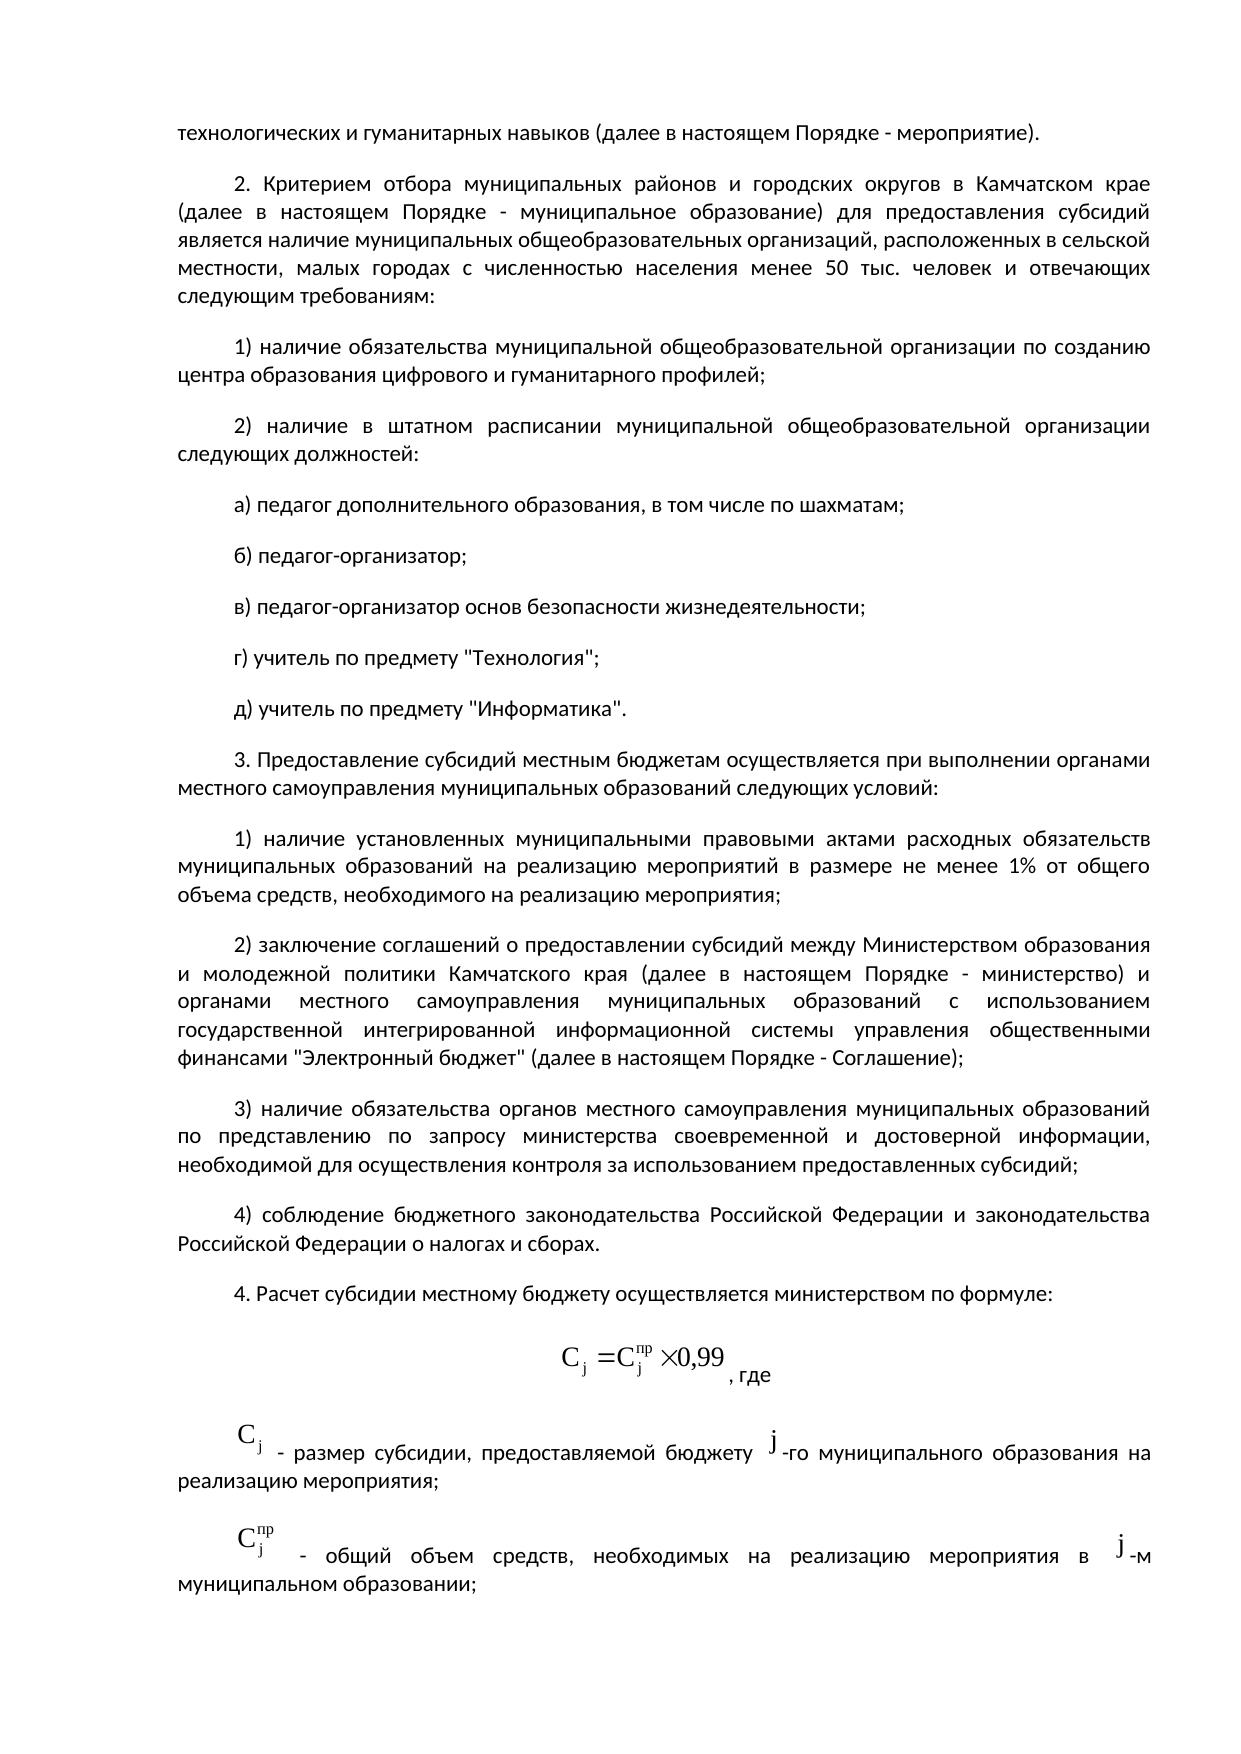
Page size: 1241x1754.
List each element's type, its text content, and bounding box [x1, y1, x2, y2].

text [177, 118, 1152, 146]
text 2) наличие в штатном расписании муниципальной общеобразовательной организации следующих должностей: [177, 411, 1152, 467]
text г) учитель по предмету "Технология"; [177, 643, 1152, 671]
text 2) заключение соглашений о предоставлении субсидий между Министерством образования и молодежной политики Камчатского края (далее в настоящем Порядке - министерство) и органами местного самоуправления муниципальных образований с использованием государственной интегрированной информационной системы управления общественными финансами "Электронный бюджет" (далее в настоящем Порядке - Соглашение); [177, 931, 1152, 1071]
text 2. Критерием отбора муниципальных районов и городских округов в Камчатском крае (далее в настоящем Порядке - муниципальное образование) для предоставления субсидий является наличие муниципальных общеобразовательных организаций, расположенных в сельской местности, малых городах с численностью населения менее 50 тыс. человек и отвечающих следующим требованиям: [177, 169, 1152, 309]
text 3) наличие обязательства органов местного самоуправления муниципальных образований по представлению по запросу министерства своевременной и достоверной информации, необходимой для осуществления контроля за использованием предоставленных субсидий; [177, 1094, 1152, 1178]
text - общий объем средств, необходимых на реализацию мероприятия в -м муниципальном образовании; [177, 1517, 1152, 1598]
text 4. Расчет субсидии местному бюджету осуществляется министерством по формуле: [177, 1279, 1152, 1308]
text а) педагог дополнительного образования, в том числе по шахматам; [177, 490, 1152, 518]
text , где [177, 1336, 1152, 1388]
text д) учитель по предмету "Информатика". [177, 694, 1152, 722]
text б) педагог-организатор; [177, 541, 1152, 569]
text 1) наличие установленных муниципальными правовыми актами расходных обязательств муниципальных образований на реализацию мероприятий в размере не менее 1% от общего объема средств, необходимого на реализацию мероприятия; [177, 824, 1152, 908]
text - размер субсидии, предоставляемой бюджету -го муниципального образования на реализацию мероприятия; [177, 1416, 1152, 1494]
text 3. Предоставление субсидий местным бюджетам осуществляется при выполнении органами местного самоуправления муниципальных образований следующих условий: [177, 745, 1152, 801]
text 4) соблюдение бюджетного законодательства Российской Федерации и законодательства Российской Федерации о налогах и сборах. [177, 1201, 1152, 1257]
text в) педагог-организатор основ безопасности жизнедеятельности; [177, 592, 1152, 620]
text 1) наличие обязательства муниципальной общеобразовательной организации по созданию центра образования цифрового и гуманитарного профилей; [177, 332, 1152, 388]
